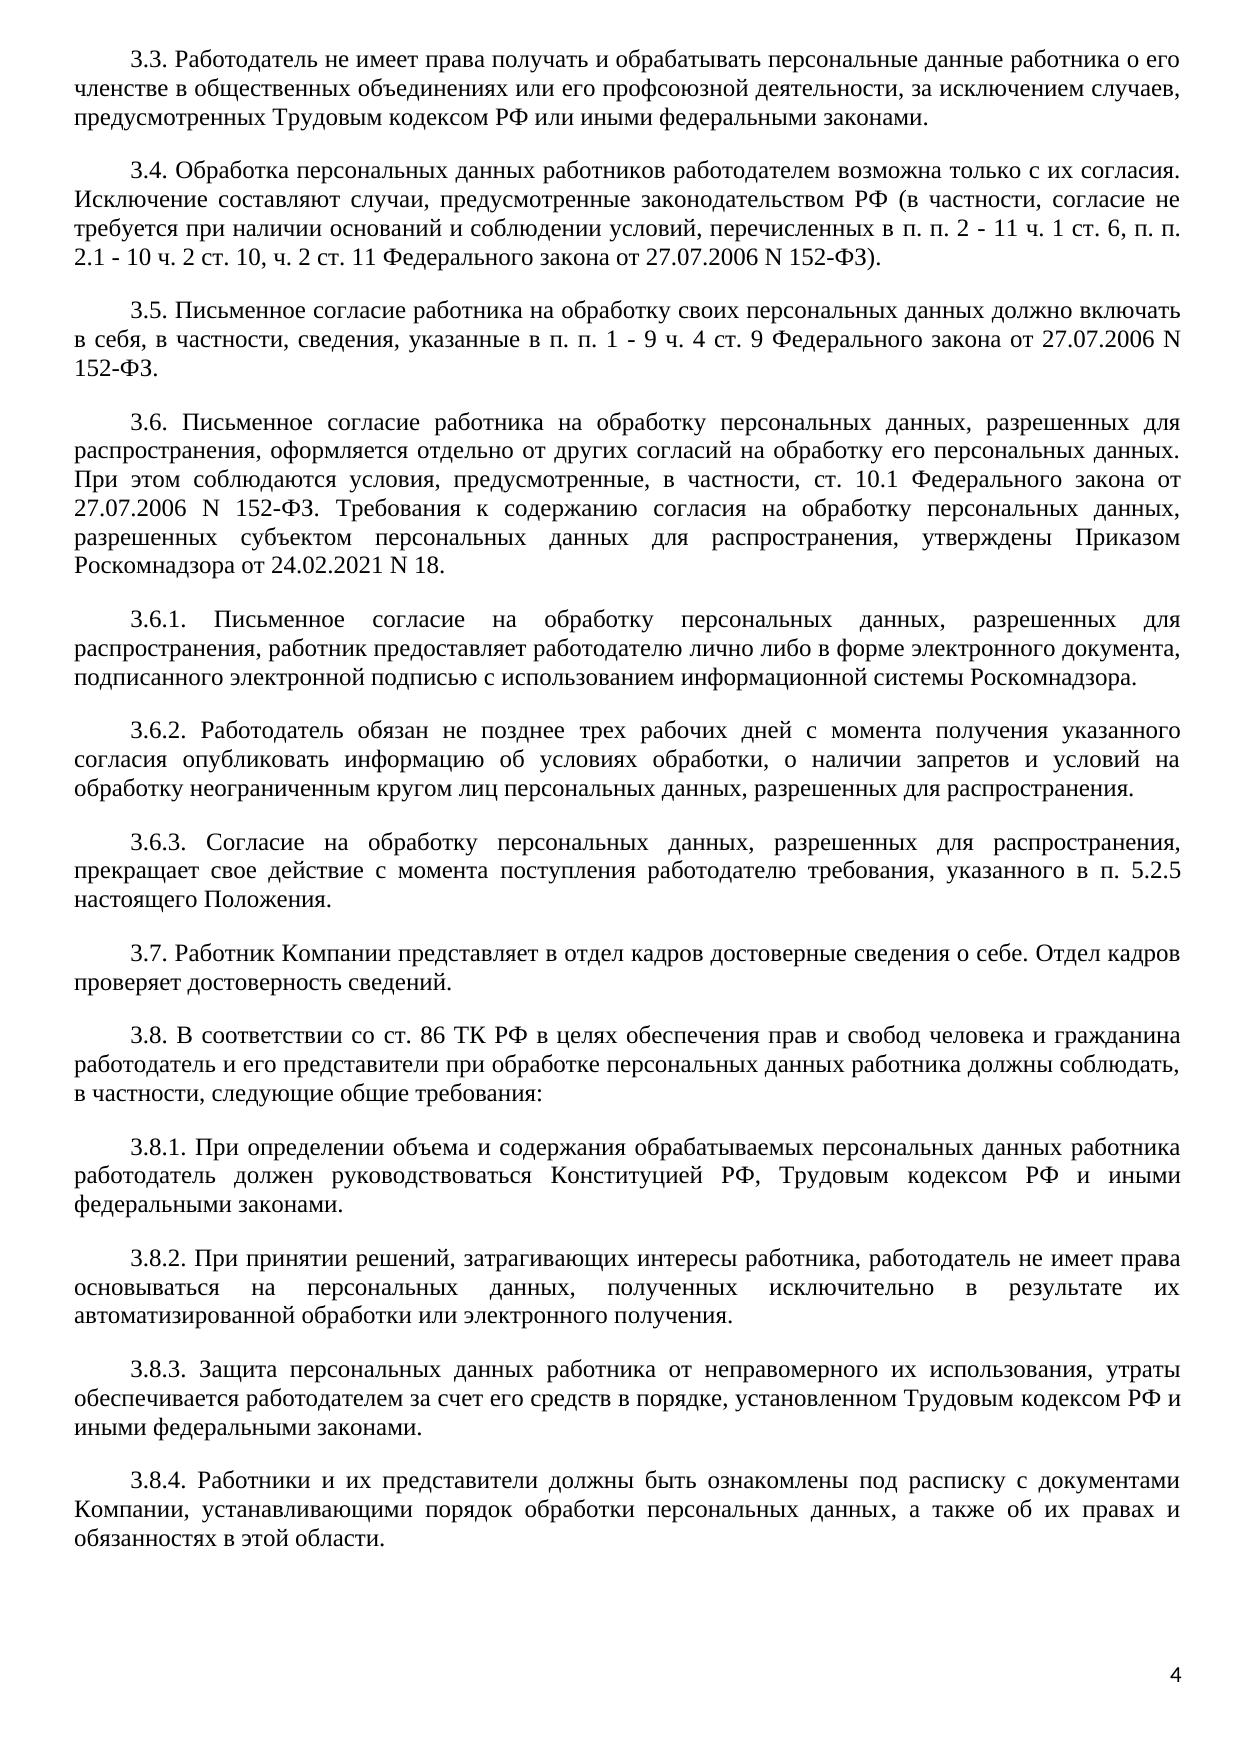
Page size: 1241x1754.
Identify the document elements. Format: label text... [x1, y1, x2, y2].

text 3.8.1. При определении объема и содержания обрабатываемых персональных данных работника работодатель должен руководствоваться Конституцией РФ, Трудовым кодексом РФ и иными федеральными законами. [74, 1132, 1181, 1218]
text 3.8.4. Работники и их представители должны быть ознакомлены под расписку с документами Компании, устанавливающими порядок обработки персональных данных, а также об их правах и обязанностях в этой области. [74, 1466, 1181, 1552]
text 3.6.2. Работодатель обязан не позднее трех рабочих дней с момента получения указанного согласия опубликовать информацию об условиях обработки, о наличии запретов и условий на обработку неограниченным кругом лиц персональных данных, разрешенных для распространения. [74, 716, 1181, 802]
text 3.8.3. Защита персональных данных работника от неправомерного их использования, утраты обеспечивается работодателем за счет его средств в порядке, установленном Трудовым кодексом РФ и иными федеральными законами. [74, 1354, 1181, 1441]
text 3.4. Обработка персональных данных работников работодателем возможна только с их согласия. Исключение составляют случаи, предусмотренные законодательством РФ (в частности, согласие не требуется при наличии оснований и соблюдении условий, перечисленных в п. п. 2 - 11 ч. 1 ст. 6, п. п. 2.1 - 10 ч. 2 ст. 10, ч. 2 ст. 11 Федерального закона от 27.07.2006 N 152-ФЗ). [74, 156, 1181, 271]
text 3.8.2. При принятии решений, затрагивающих интересы работника, работодатель не имеет права основываться на персональных данных, полученных исключительно в результате их автоматизированной обработки или электронного получения. [74, 1243, 1181, 1329]
text 3.7. Работник Компании представляет в отдел кадров достоверные сведения о себе. Отдел кадров проверяет достоверность сведений. [74, 938, 1181, 996]
text 3.6. Письменное согласие работника на обработку персональных данных, разрешенных для распространения, оформляется отдельно от других согласий на обработку его персональных данных. При этом соблюдаются условия, предусмотренные, в частности, ст. 10.1 Федерального закона от 27.07.2006 N 152-ФЗ. Требования к содержанию согласия на обработку персональных данных, разрешенных субъектом персональных данных для распространения, утверждены Приказом Роскомнадзора от 24.02.2021 N 18. [74, 407, 1181, 579]
text 3.8. В соответствии со ст. 86 ТК РФ в целях обеспечения прав и свобод человека и гражданина работодатель и его представители при обработке персональных данных работника должны соблюдать, в частности, следующие общие требования: [74, 1021, 1181, 1107]
text 3.6.1. Письменное согласие на обработку персональных данных, разрешенных для распространения, работник предоставляет работодателю лично либо в форме электронного документа, подписанного электронной подписью с использованием информационной системы Роскомнадзора. [74, 604, 1181, 691]
text 3.3. Работодатель не имеет права получать и обрабатывать персональные данные работника о его членстве в общественных объединениях или его профсоюзной деятельности, за исключением случаев, предусмотренных Трудовым кодексом РФ или иными федеральными законами. [74, 44, 1181, 131]
text 3.5. Письменное согласие работника на обработку своих персональных данных должно включать в себя, в частности, сведения, указанные в п. п. 1 - 9 ч. 4 ст. 9 Федерального закона от 27.07.2006 N 152-ФЗ. [74, 296, 1181, 382]
text 3.6.3. Согласие на обработку персональных данных, разрешенных для распространения, прекращает свое действие с момента поступления работодателю требования, указанного в п. 5.2.5 настоящего Положения. [74, 827, 1181, 913]
